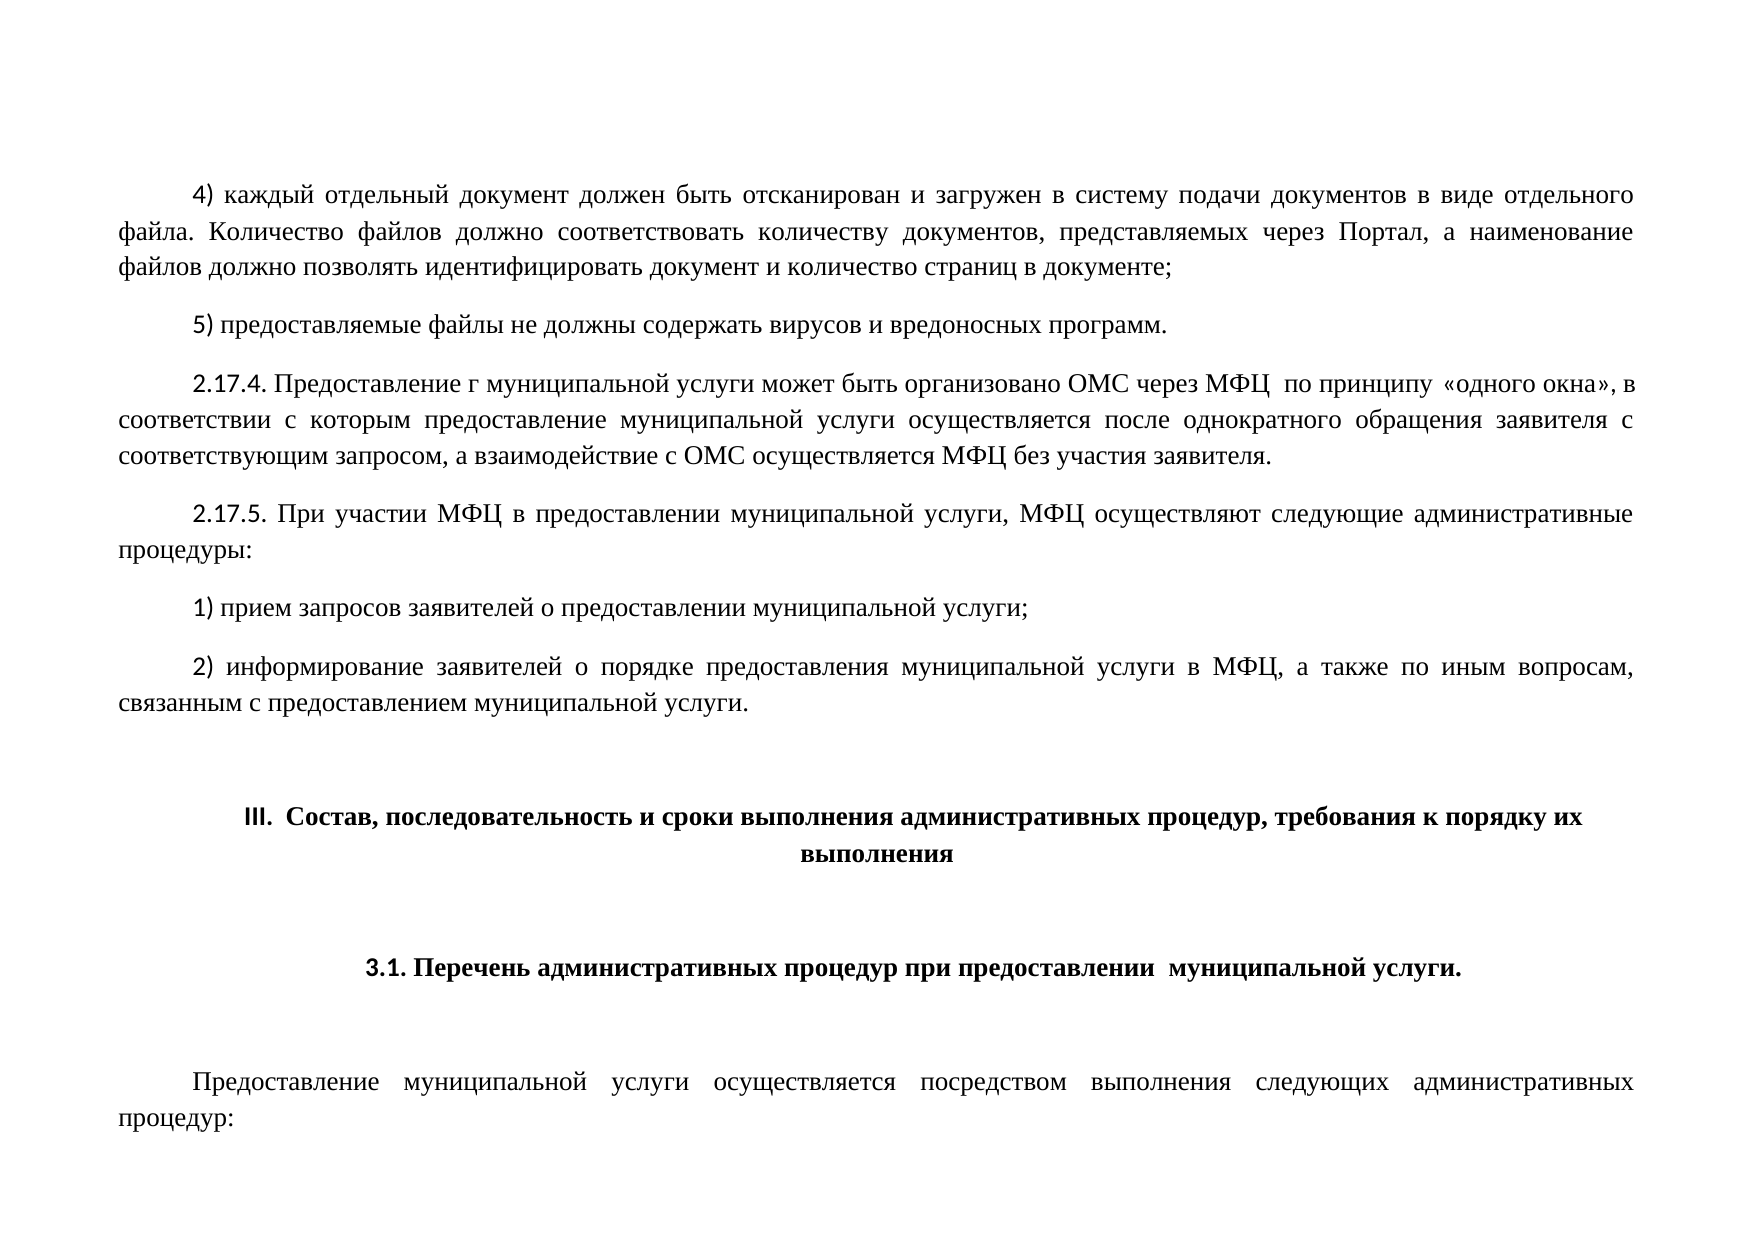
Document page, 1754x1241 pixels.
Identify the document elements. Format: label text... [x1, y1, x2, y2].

text Предоставление муниципальной услуги осуществляется посредством выполнения следующих административных процедур: [118, 1065, 1636, 1132]
text 2) информирование заявителей о порядке предоставления муниципальной услуги в МФЦ, а также по иным вопросам, связанным с предоставлением муниципальной услуги. [118, 649, 1636, 717]
text 2.17.4. Предоставление г муниципальной услуги может быть организовано ОМС через МФЦ по принципу «одного окна», в соответствии с которым предоставление муниципальной услуги осуществляется после однократного обращения заявителя с соответствующим запросом, а взаимодействие с ОМС осуществляется МФЦ без участия заявителя. [118, 366, 1636, 470]
text 3.1. Перечень административных процедур при предоставлении муниципальной услуги. [118, 950, 1636, 983]
text 5) предоставляемые файлы не должны содержать вирусов и вредоносных программ. [118, 307, 1636, 340]
text 2.17.5. При участии МФЦ в предоставлении муниципальной услуги, МФЦ осуществляют следующие административные процедуры: [118, 496, 1636, 564]
text 4) каждый отдельный документ должен быть отсканирован и загружен в систему подачи документов в виде отдельного файла. Количество файлов должно соответствовать количеству документов, представляемых через Портал, а наименование файлов должно позволять идентифицировать документ и количество страниц в документе; [118, 177, 1636, 282]
text 1) прием запросов заявителей о предоставлении муниципальной услуги; [118, 590, 1636, 623]
text III. Состав, последовательность и сроки выполнения административных процедур, требования к порядку их выполнения [118, 799, 1636, 868]
